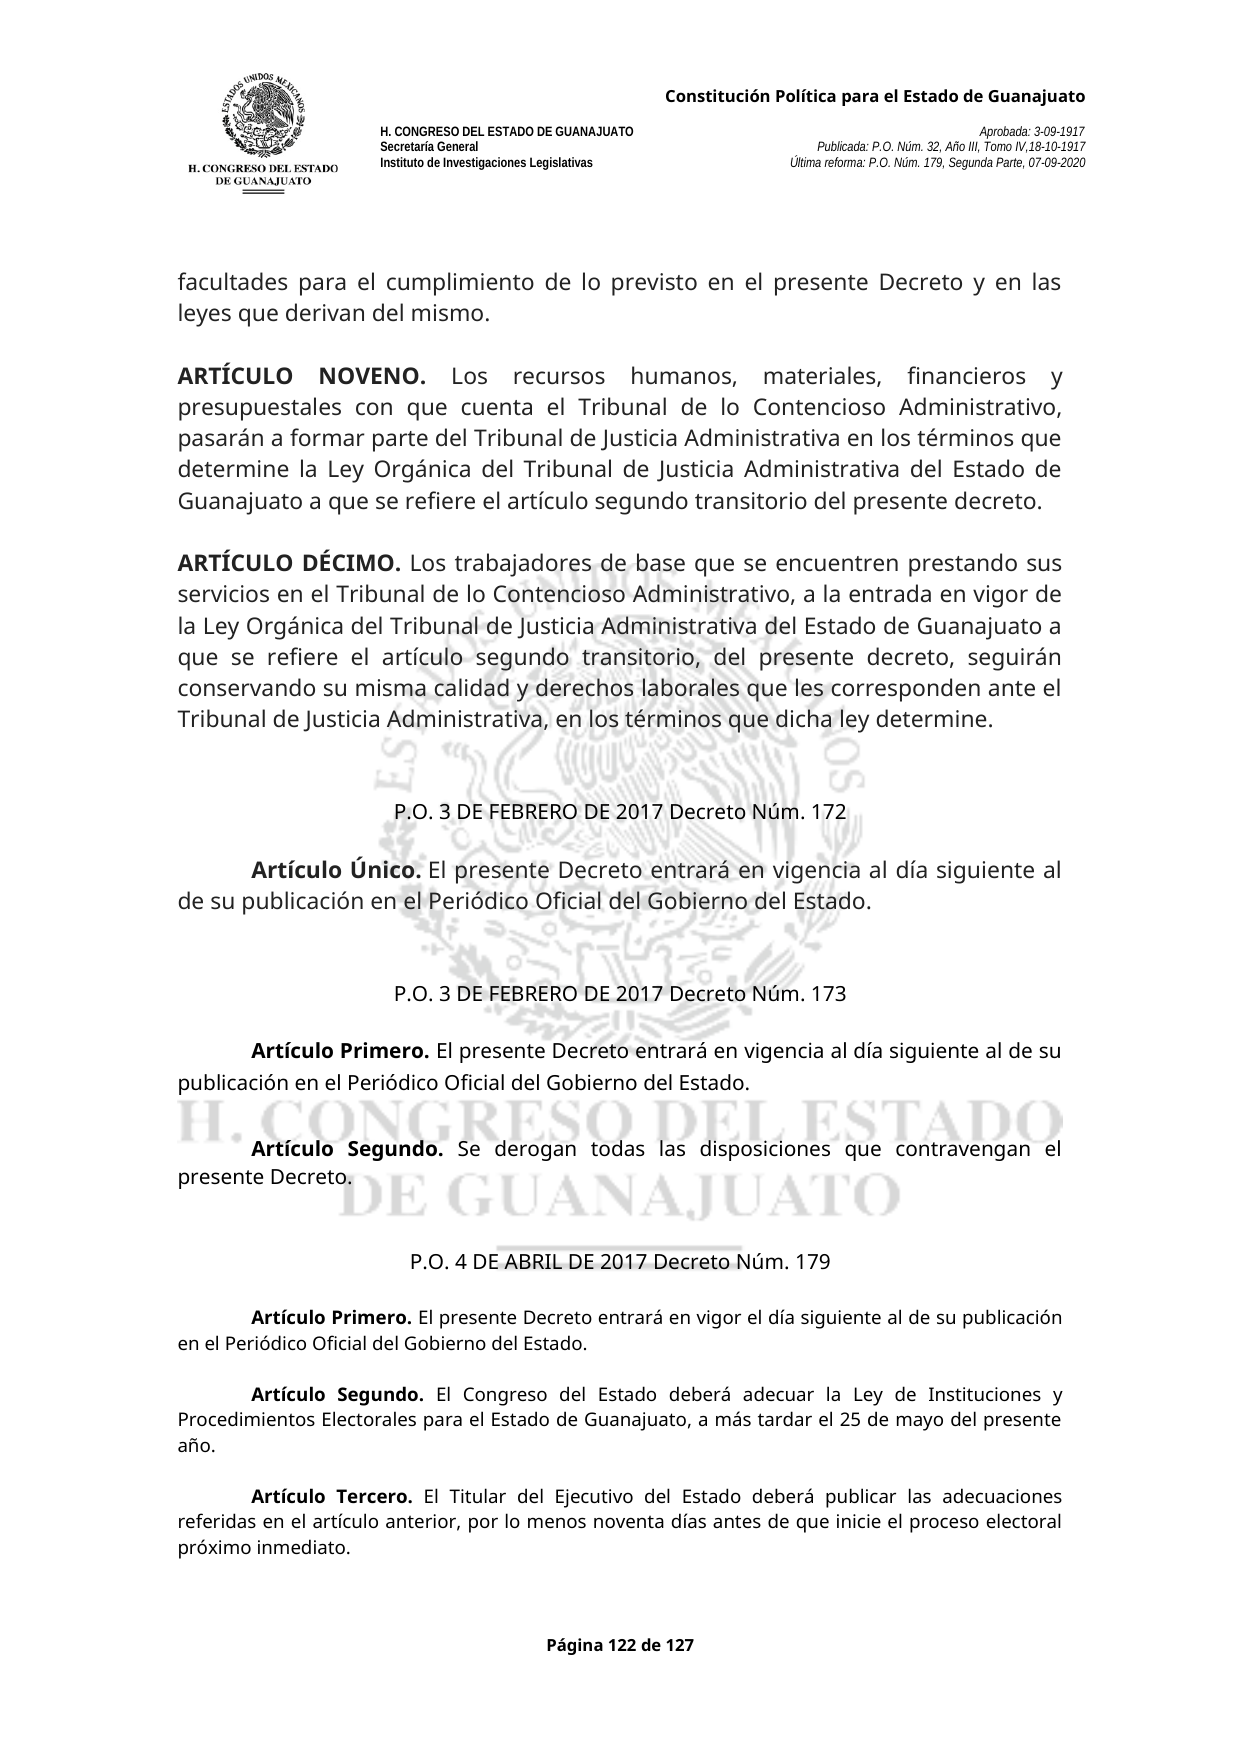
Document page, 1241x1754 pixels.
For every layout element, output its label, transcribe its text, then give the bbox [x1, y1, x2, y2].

text Artículo Único. El presente Decreto entrará en vigencia al día siguiente al de su publicación en el Periódico Oficial del Gobierno del Estado. [177, 854, 1063, 916]
text Artículo Primero. El presente Decreto entrará en vigencia al día siguiente al de su publicación en el Periódico Oficial del Gobierno del Estado. [177, 1036, 1063, 1097]
text ARTÍCULO DÉCIMO. Los trabajadores de base que se encuentren prestando sus servicios en el Tribunal de lo Contencioso Administrativo, a la entrada en vigor de la Ley Orgánica del Tribunal de Justicia Administrativa del Estado de Guanajuato a que se refiere el artículo segundo transitorio, del presente decreto, seguirán conservando su misma calidad y derechos laborales que les corresponden ante el Tribunal de Justicia Administrativa, en los términos que dicha ley determine. [177, 547, 1063, 734]
text P.O. 4 DE ABRIL DE 2017 Decreto Núm. 179 [177, 1247, 1063, 1276]
text P.O. 3 DE FEBRERO DE 2017 Decreto Núm. 172 [177, 797, 1063, 826]
picture [188, 73, 338, 200]
text Artículo Segundo. Se derogan todas las disposiciones que contravengan el presente Decreto. [177, 1134, 1063, 1191]
text ARTÍCULO NOVENO. Los recursos humanos, materiales, financieros y presupuestales con que cuenta el Tribunal de lo Contencioso Administrativo, pasarán a formar parte del Tribunal de Justicia Administrativa en los términos que determine la Ley Orgánica del Tribunal de Justicia Administrativa del Estado de Guanajuato a que se refiere el artículo segundo transitorio del presente decreto. [177, 359, 1063, 516]
text Artículo Segundo. El Congreso del Estado deberá adecuar la Ley de Instituciones y Procedimientos Electorales para el Estado de Guanajuato, a más tardar el 25 de mayo del presente año. [177, 1381, 1063, 1457]
text Artículo Primero. El presente Decreto entrará en vigor el día siguiente al de su publicación en el Periódico Oficial del Gobierno del Estado. [177, 1304, 1063, 1355]
text Artículo Tercero. El Titular del Ejecutivo del Estado deberá publicar las adecuaciones referidas en el artículo anterior, por lo menos noventa días antes de que inicie el proceso electoral próximo inmediato. [177, 1483, 1063, 1559]
text P.O. 3 DE FEBRERO DE 2017 Decreto Núm. 173 [177, 979, 1063, 1007]
